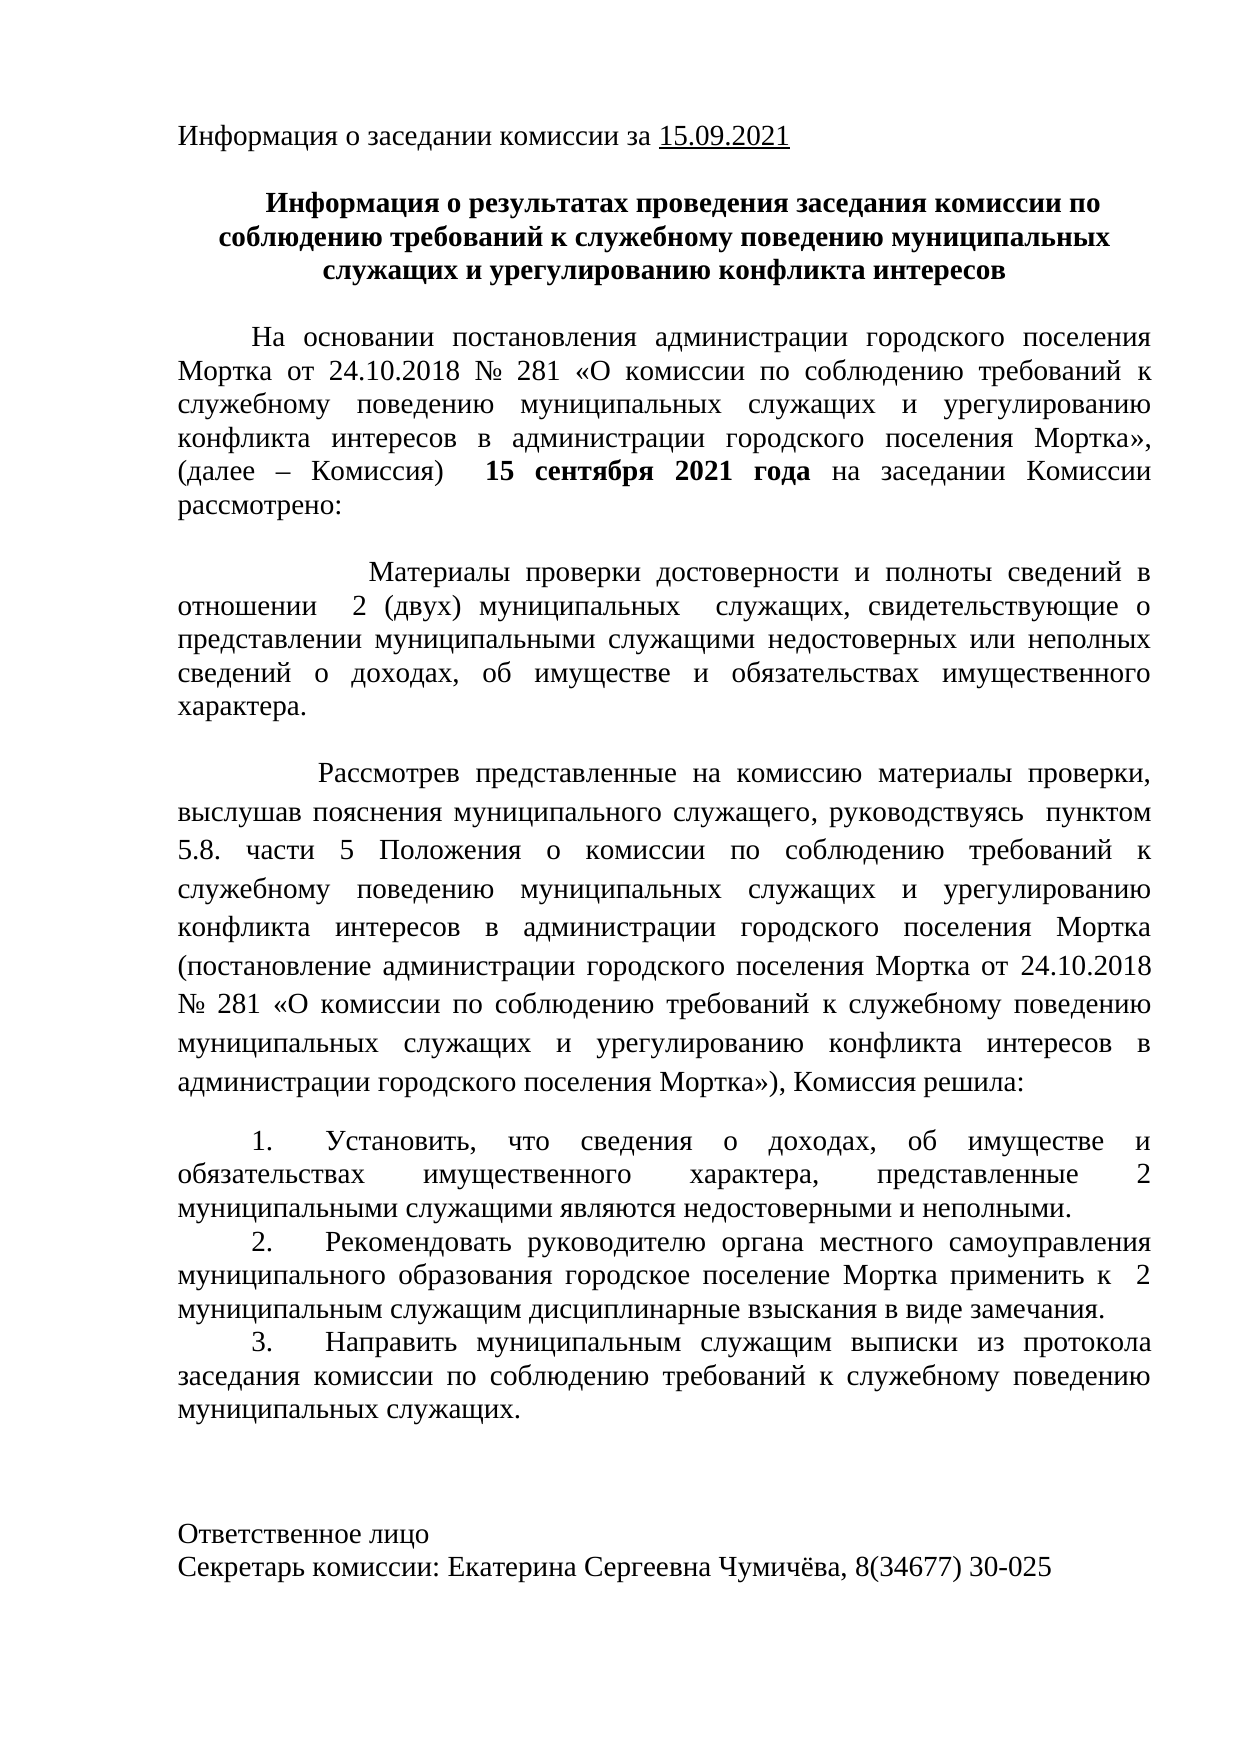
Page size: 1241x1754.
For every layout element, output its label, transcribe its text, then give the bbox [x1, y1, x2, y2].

text Информация о результатах проведения заседания комиссии по соблюдению требований к служебному поведению муниципальных служащих и урегулированию конфликта интересов [177, 185, 1152, 286]
subtitle Направить муниципальным служащим выписки из протокола заседания комиссии по соблюдению требований к служебному поведению муниципальных служащих. [177, 1324, 1152, 1425]
list Рассмотрев представленные на комиссию материалы проверки, выслушав пояснения муниципального служащего, руководствуясь пунктом 5.8. части 5 Положения о комиссии по соблюдению требований к служебному поведению муниципальных служащих и урегулированию конфликта интересов в администрации городского поселения Мортка (постановление администрации городского поселения Мортка от 24.10.2018 № 281 «О комиссии по соблюдению требований к служебному поведению муниципальных служащих и урегулированию конфликта интересов в администрации городского поселения Мортка»), Комиссия решила: [177, 755, 1152, 1097]
text Информация о заседании комиссии за 15.09.2021 [177, 118, 1152, 152]
text На основании постановления администрации городского поселения Мортка от 24.10.2018 № 281 «О комиссии по соблюдению требований к служебному поведению муниципальных служащих и урегулированию конфликта интересов в администрации городского поселения Мортка», (далее – Комиссия) 15 сентября 2021 года на заседании Комиссии рассмотрено: [177, 319, 1152, 521]
subtitle Рекомендовать руководителю органа местного самоуправления муниципального образования городское поселение Мортка применить к 2 муниципальным служащим дисциплинарные взыскания в виде замечания. [177, 1224, 1152, 1324]
subtitle Установить, что сведения о доходах, об имуществе и обязательствах имущественного характера, представленные 2 муниципальными служащими являются недостоверными и неполными. [177, 1123, 1152, 1224]
text Секретарь комиссии: Екатерина Сергеевна Чумичёва, 8(34677) 30-025 [177, 1549, 1152, 1583]
text Материалы проверки достоверности и полноты сведений в отношении 2 (двух) муниципальных служащих, свидетельствующие о представлении муниципальными служащими недостоверных или неполных сведений о доходах, об имуществе и обязательствах имущественного характера. [177, 554, 1152, 722]
text Ответственное лицо [177, 1516, 1152, 1549]
